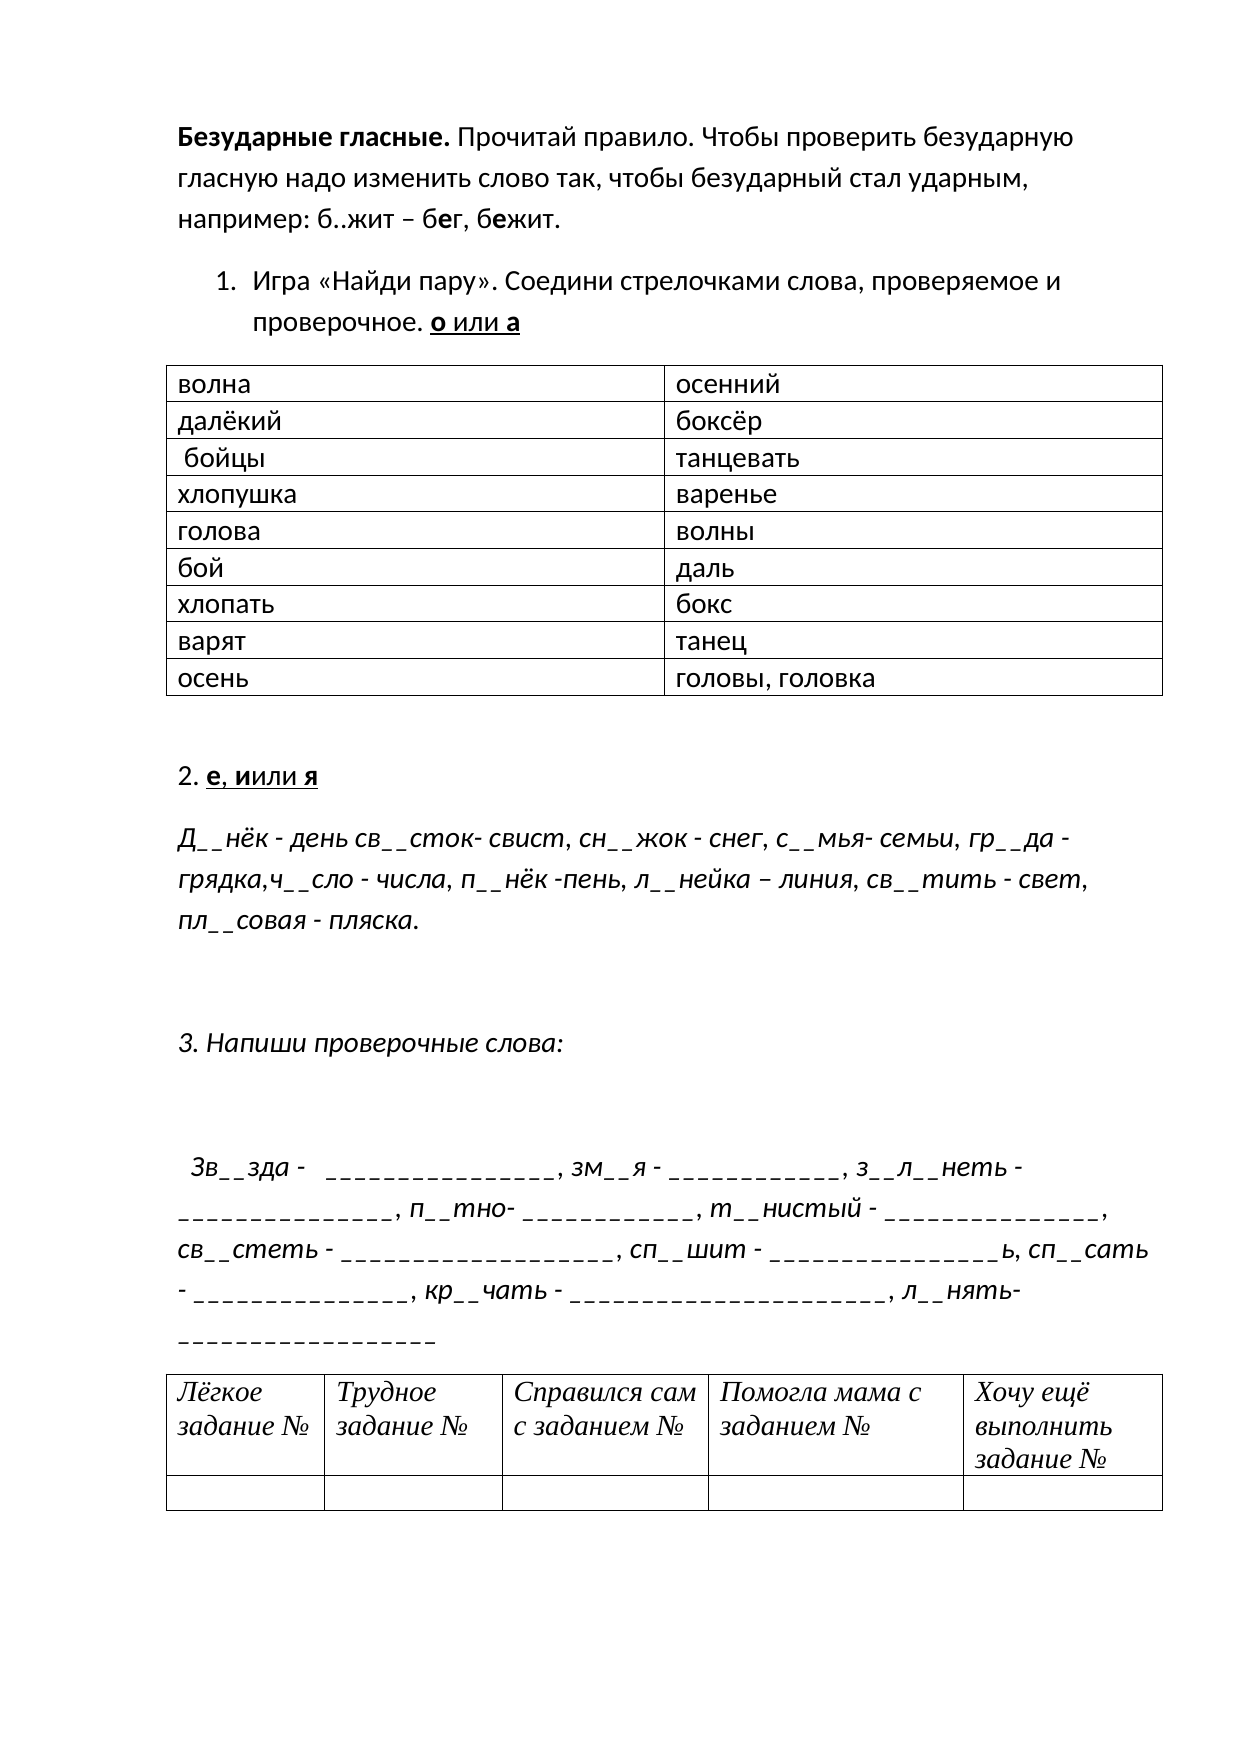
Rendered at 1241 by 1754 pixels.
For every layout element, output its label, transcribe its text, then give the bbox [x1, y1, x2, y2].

table_header Лёгкое задание № [167, 1375, 324, 1475]
table_cell хлопать [167, 586, 664, 621]
text Безударные гласные. Прочитай правило. Чтобы проверить безударную гласную надо изменить слово так, чтобы безударный стал ударным, например: б..жит – бег, бежит. [177, 118, 1152, 236]
table_header Помогла мама с заданием № [709, 1375, 963, 1475]
table_cell танец [665, 622, 1162, 658]
table_cell волны [665, 512, 1162, 548]
text Зв__зда - ________________, зм__я - ____________, з__л__неть -_______________, п__тно- ____________, т__нистый - _______________, св__стеть - ___________________, сп__шит - ________________ь, сп__сать - _______________, кр__чать - ______________________, л__нять- __________________ [177, 1148, 1152, 1347]
table_cell далёкий [167, 402, 664, 438]
table_header Хочу ещё выполнить задание № [964, 1375, 1162, 1475]
table_cell головы, головка [665, 659, 1162, 694]
table_cell [325, 1476, 502, 1510]
table_cell [964, 1476, 1162, 1510]
list Игра «Найди пару». Соедини стрелочками слова, проверяемое и проверочное. о или а [215, 262, 1152, 338]
table_cell [167, 1476, 324, 1510]
table_header волна [167, 366, 664, 401]
table_cell варят [167, 622, 664, 658]
table_cell варенье [665, 476, 1162, 511]
text 3. Напиши проверочные слова: [177, 1024, 1152, 1060]
table_cell осень [167, 659, 664, 694]
table_cell [503, 1476, 708, 1510]
table_cell голова [167, 512, 664, 548]
table_header Справился сам с заданием № [503, 1375, 708, 1475]
table_cell боксёр [665, 402, 1162, 438]
table_cell бокс [665, 586, 1162, 621]
text 2. е, иили я [177, 757, 1152, 793]
table_header осенний [665, 366, 1162, 401]
table_cell [709, 1476, 963, 1510]
table_cell бой [167, 549, 664, 584]
table_cell танцевать [665, 439, 1162, 474]
table_cell хлопушка [167, 476, 664, 511]
text Д__нёк - день св__сток- свист, сн__жок - снег, с__мья- семьи, гр__да - грядка,ч__сло - числа, п__нёк -пень, л__нейка – линия, св__тить - свет, пл__совая - пляска. [177, 819, 1152, 937]
table_header Трудное задание № [325, 1375, 502, 1475]
table_cell бойцы [167, 439, 664, 474]
table_cell даль [665, 549, 1162, 584]
